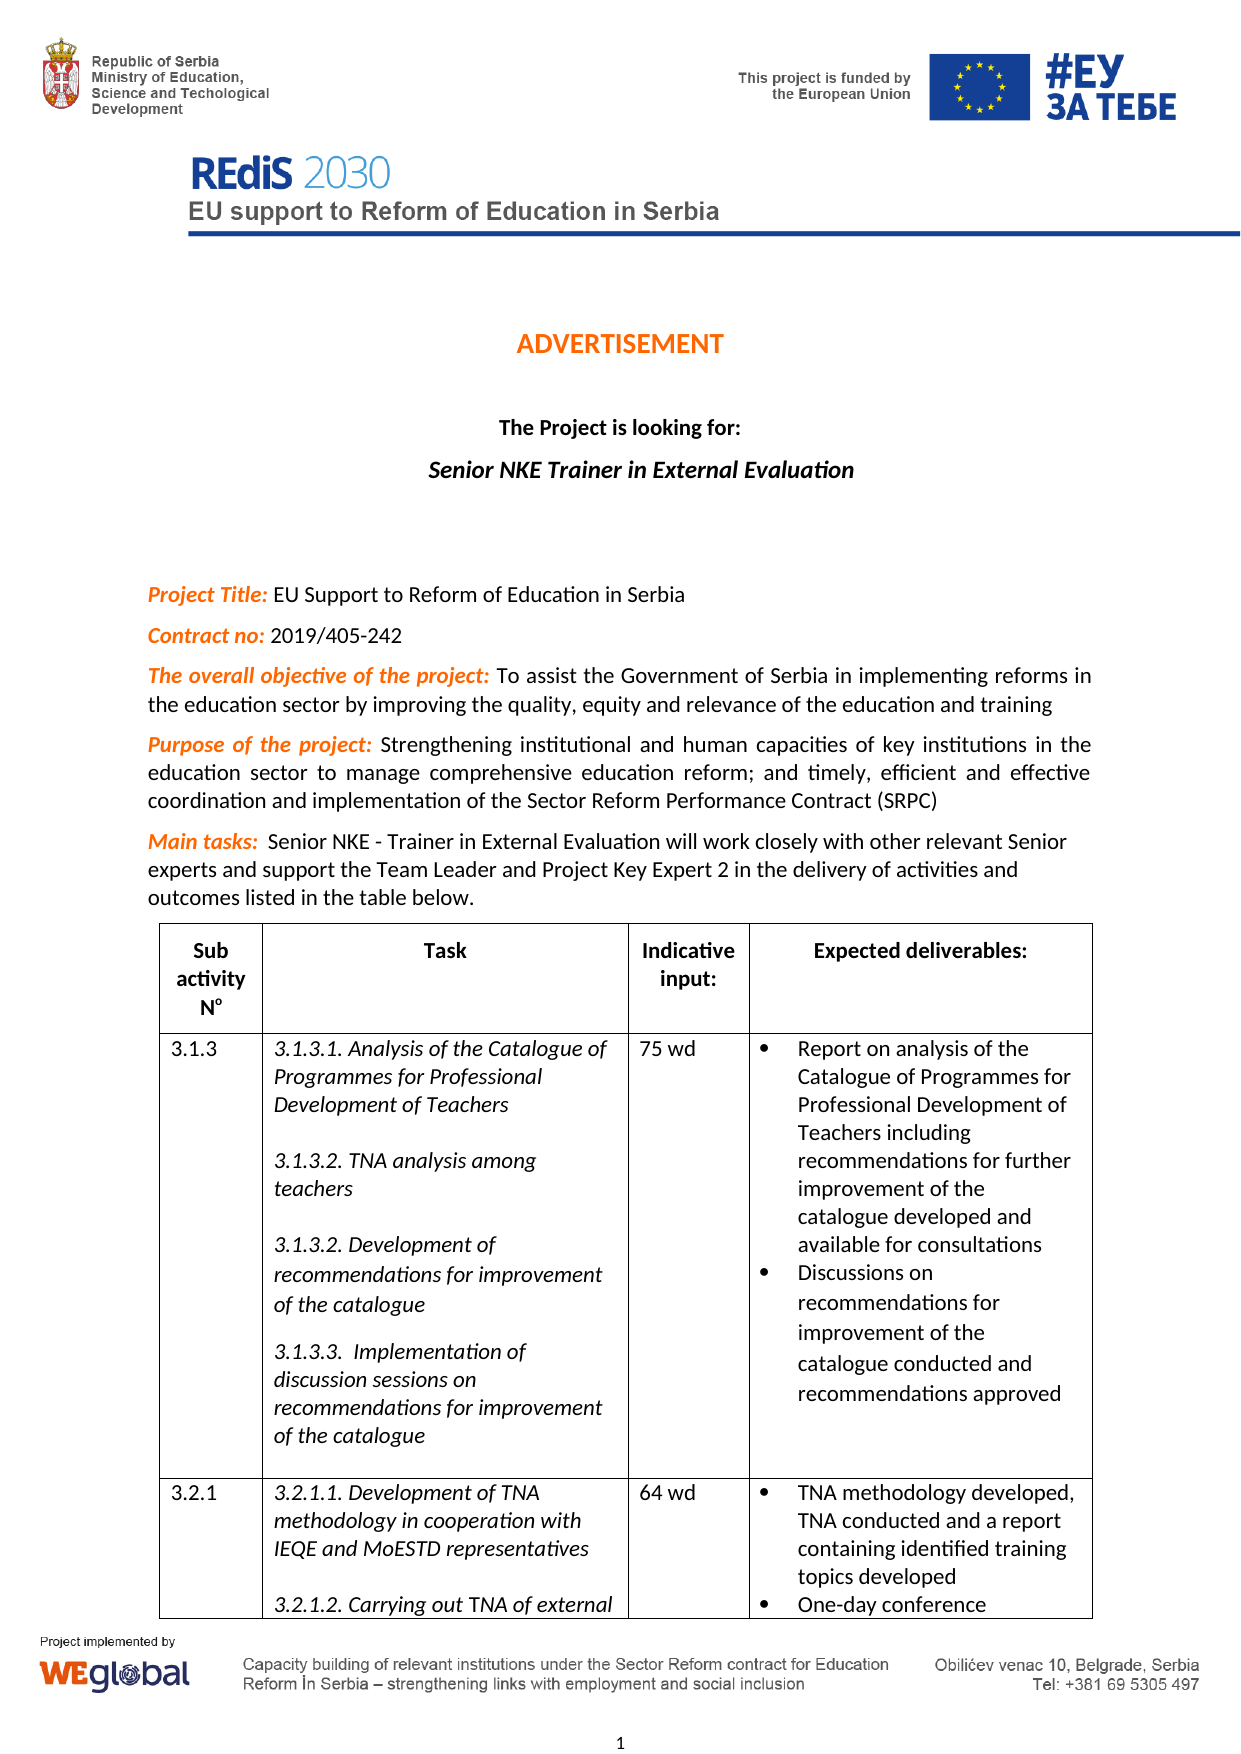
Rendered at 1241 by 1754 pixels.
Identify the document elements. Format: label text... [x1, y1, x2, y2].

text Contract no: 2019/405-242 [148, 621, 1092, 649]
table_cell 75 wd [629, 1034, 749, 1477]
picture [0, 0, 1241, 248]
table_header Expected deliverables: [750, 924, 1092, 1033]
table_cell 3.1.3 [160, 1034, 262, 1477]
table_cell Report on analysis of the Catalogue of Programmes for Professional Development of Teachers including recommendations for further improvement of the catalogue developed and available for consultations Discussions on recommendations for improvement of the catalogue conducted and recommendations approved [750, 1034, 1092, 1477]
picture [0, 1631, 1240, 1698]
text Senior NKE Trainer in External Evaluation [148, 454, 1092, 484]
text The Project is looking for: [148, 413, 1092, 442]
text ADVERTISEMENT [148, 325, 1092, 361]
text Purpose of the project: Strengthening institutional and human capacities of key institutions in the education sector to manage comprehensive education reform; and timely, efficient and effective coordination and implementation of the Sector Reform Performance Contract (SRPC) [148, 730, 1092, 814]
text Main tasks: Senior NKE - Trainer in External Evaluation will work closely with other relevant Senior experts and support the Team Leader and Project Key Expert 2 in the delivery of activities and outcomes listed in the table below. [148, 827, 1092, 911]
text The overall objective of the project: To assist the Government of Serbia in implementing reforms in the education sector by improving the quality, equity and relevance of the education and training [148, 662, 1092, 718]
table_header Indicative input: [629, 924, 749, 1033]
table_cell 3.2.1 [160, 1479, 262, 1618]
table_header Task [263, 924, 628, 1033]
table_header Sub activity No [160, 924, 262, 1033]
table_cell 64 wd [629, 1479, 749, 1618]
text Project Title: EU Support to Reform of Education in Serbia [148, 581, 1092, 609]
table_cell 3.1.3.1. Analysis of the Catalogue of Programmes for Professional Development of Teachers 3.1.3.2. TNA analysis among teachers 3.1.3.2. Development of recommendations for improvement of the catalogue 3.1.3.3. Implementation of discussion sessions on recommendations for improvement of the catalogue [263, 1034, 628, 1477]
